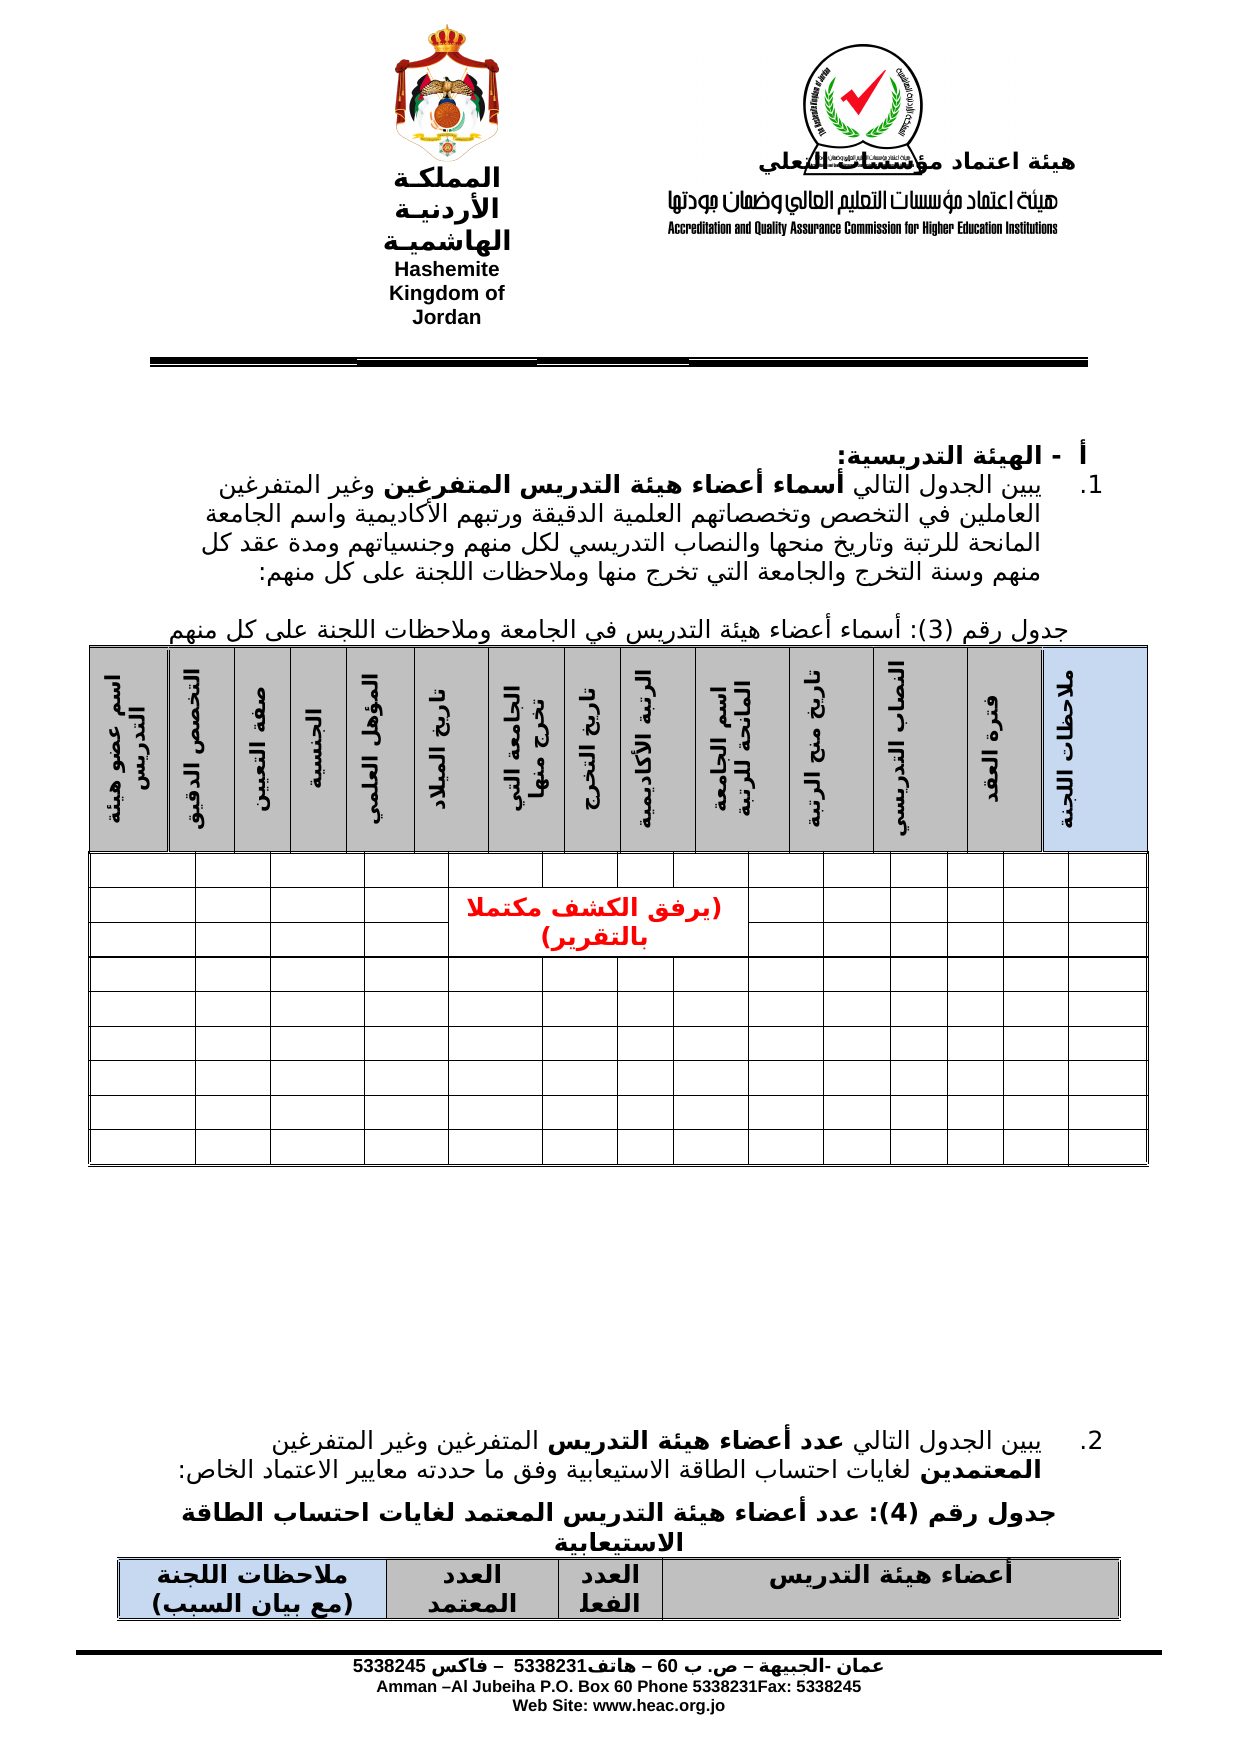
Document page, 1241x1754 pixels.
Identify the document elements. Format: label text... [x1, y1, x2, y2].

text جدول رقم (3): أسماء أعضاء هيئة التدريس في الجامعة وملاحظات اللجنة على كل منهم [150, 616, 1087, 645]
table_cell [618, 1027, 673, 1060]
table_cell [948, 854, 1003, 887]
table_header التخصص الدقيق [169, 648, 234, 851]
table_cell [449, 1096, 542, 1129]
table_cell [449, 958, 542, 991]
table_header ملاحظات اللجنة (مع بيان السبب) [118, 1560, 386, 1618]
table_cell [891, 958, 947, 991]
table_cell [1004, 958, 1068, 991]
table_cell [449, 992, 542, 1026]
table_cell [543, 1096, 617, 1129]
text جدول رقم (4): عدد أعضاء هيئة التدريس المعتمد لغايات احتساب الطاقة الاستيعابية [150, 1498, 1087, 1557]
table_cell [824, 1096, 890, 1129]
table_cell [749, 1096, 823, 1129]
table_cell [749, 854, 823, 887]
table_cell [449, 854, 542, 887]
table_cell (يرفق الكشف مكتملا بالتقرير) [449, 888, 748, 956]
table_cell [824, 1130, 890, 1164]
table_header تاريخ منح الرتبة [790, 648, 873, 851]
table_cell [365, 1130, 448, 1164]
table_header المؤهل العلمي [347, 648, 414, 851]
table_cell [749, 992, 823, 1026]
table_cell [449, 1061, 542, 1095]
table_cell [674, 992, 748, 1026]
table_cell [271, 854, 364, 887]
table_cell [948, 1061, 1003, 1095]
table_cell [91, 1027, 195, 1060]
table_cell [91, 958, 195, 991]
table_cell [365, 1027, 448, 1060]
table_cell [1004, 1096, 1068, 1129]
table_cell [824, 992, 890, 1026]
table_cell [365, 923, 448, 956]
table_header ملاحظات اللجنة [1042, 648, 1147, 851]
table_cell [365, 888, 448, 922]
table_cell [674, 854, 748, 887]
table_cell [1069, 1130, 1148, 1164]
table_cell [891, 854, 947, 887]
table_cell [91, 1096, 195, 1129]
table_cell [196, 1096, 270, 1129]
table_cell [948, 1027, 1003, 1060]
table_cell [1069, 854, 1146, 887]
table_header الجامعة التي تخرج منها [489, 648, 564, 851]
table_cell [891, 1061, 947, 1095]
table_cell [1069, 992, 1146, 1026]
text أ - الهيئة التدريسية: [150, 441, 1087, 470]
table_cell [749, 958, 823, 991]
table_cell [948, 958, 1003, 991]
table_cell [449, 1027, 542, 1060]
table_cell [749, 923, 823, 956]
table_cell [91, 854, 195, 887]
table_cell [948, 1096, 1003, 1129]
table_cell [891, 923, 947, 956]
table_header فترة العقد [968, 648, 1042, 851]
table_cell [891, 1096, 947, 1129]
table_cell [271, 992, 364, 1026]
table_cell [196, 854, 270, 887]
table_header العدد الفعلي الموجود في القسم [559, 1560, 662, 1618]
table_cell [449, 1130, 542, 1164]
table_cell [196, 888, 270, 922]
table_cell [1004, 1027, 1068, 1060]
table_cell [1069, 958, 1146, 991]
table_cell [1069, 1061, 1146, 1095]
table_cell [618, 854, 673, 887]
table_cell [824, 923, 890, 956]
table_cell [196, 1130, 270, 1164]
table_cell [543, 992, 617, 1026]
table_cell [196, 923, 270, 956]
table_cell [618, 1096, 673, 1129]
table_cell [824, 854, 890, 887]
table_cell [824, 1027, 890, 1060]
table_cell [674, 1027, 748, 1060]
table_cell [1069, 888, 1146, 922]
table_cell [1069, 923, 1146, 956]
table_cell [365, 958, 448, 991]
table_cell [891, 992, 947, 1026]
table_cell [674, 1061, 748, 1095]
picture [668, 44, 1058, 236]
table_cell [91, 888, 195, 922]
table_cell [196, 1027, 270, 1060]
table_cell [91, 992, 195, 1026]
table_cell [271, 1096, 364, 1129]
table_header اسم الجامعة المانحة للرتبة [696, 648, 789, 851]
table_cell [91, 923, 195, 956]
table_header تاريخ الميلاد [415, 648, 488, 851]
table_cell [91, 1061, 195, 1095]
table_cell [271, 1027, 364, 1060]
table_cell [674, 958, 748, 991]
table_cell [1069, 1096, 1146, 1129]
table_cell [365, 854, 448, 887]
table_cell [948, 1130, 1003, 1164]
table_cell [365, 1096, 448, 1129]
table_cell [543, 1061, 617, 1095]
list يبين الجدول التالي عدد أعضاء هيئة التدريس المتفرغين وغير المتفرغين المعتمدين لغايات احتساب الطاقة الاستيعابية وفق ما حددته معايير الاعتماد الخاص: [150, 1426, 1079, 1484]
table_cell [948, 992, 1003, 1026]
table_header الجنسية [291, 648, 346, 851]
table_cell [674, 1130, 748, 1164]
picture [394, 23, 500, 162]
table_cell [749, 1130, 823, 1164]
table_cell [271, 1130, 364, 1164]
table_cell [271, 1061, 364, 1095]
table_cell [1004, 992, 1068, 1026]
table_cell [618, 1130, 673, 1164]
table_cell [543, 958, 617, 991]
table_cell [948, 888, 1003, 922]
table_cell [1004, 1130, 1068, 1164]
table_cell [365, 992, 448, 1026]
table_header صفة التعيين [235, 648, 290, 851]
table_cell [891, 888, 947, 922]
table_cell [618, 958, 673, 991]
table_cell [749, 1027, 823, 1060]
table_cell [271, 958, 364, 991]
table_cell [891, 1130, 947, 1164]
table_cell [891, 1027, 947, 1060]
table_cell [824, 1061, 890, 1095]
table_cell [618, 1061, 673, 1095]
table_header أعضاء هيئة التدريس [663, 1560, 1119, 1618]
list يبين الجدول التالي أسماء أعضاء هيئة التدريس المتفرغين وغير المتفرغين العاملين في التخصص وتخصصاتهم العلمية الدقيقة ورتبهم الأكاديمية واسم الجامعة المانحة للرتبة وتاريخ منحها والنصاب التدريسي لكل منهم وجنسياتهم ومدة عقد كل منهم وسنة التخرج والجامعة التي تخرج منها وملاحظات اللجنة على كل منهم: [150, 470, 1079, 587]
table_cell [674, 1096, 748, 1129]
table_header اسم عضو هيئة التدريس [90, 646, 169, 851]
table_cell [1004, 923, 1068, 956]
table_cell [749, 888, 823, 922]
table_cell [365, 1061, 448, 1095]
table_cell [196, 1061, 270, 1095]
table_cell [543, 1130, 617, 1164]
table_cell [271, 888, 364, 922]
table_cell [824, 888, 890, 922]
table_cell [749, 1061, 823, 1095]
table_cell [543, 1027, 617, 1060]
table_cell [1069, 1027, 1146, 1060]
table_header تاريخ التخرج [565, 648, 620, 851]
table_cell [618, 992, 673, 1026]
table_cell [1004, 1061, 1068, 1095]
table_cell [824, 958, 890, 991]
table_cell [196, 992, 270, 1026]
table_cell [948, 923, 1003, 956]
table_cell [1004, 888, 1068, 922]
table_cell [271, 923, 364, 956]
table_cell [90, 1130, 195, 1164]
table_header العدد المعتمد لغايات احتساب الطاقة الاستيعابية [387, 1560, 558, 1618]
table_cell [543, 854, 617, 887]
table_cell [1004, 854, 1068, 887]
table_header الرتبة الأكاديمية [621, 648, 695, 851]
table_header النصاب التدريسي [874, 648, 967, 851]
table_cell [196, 958, 270, 991]
